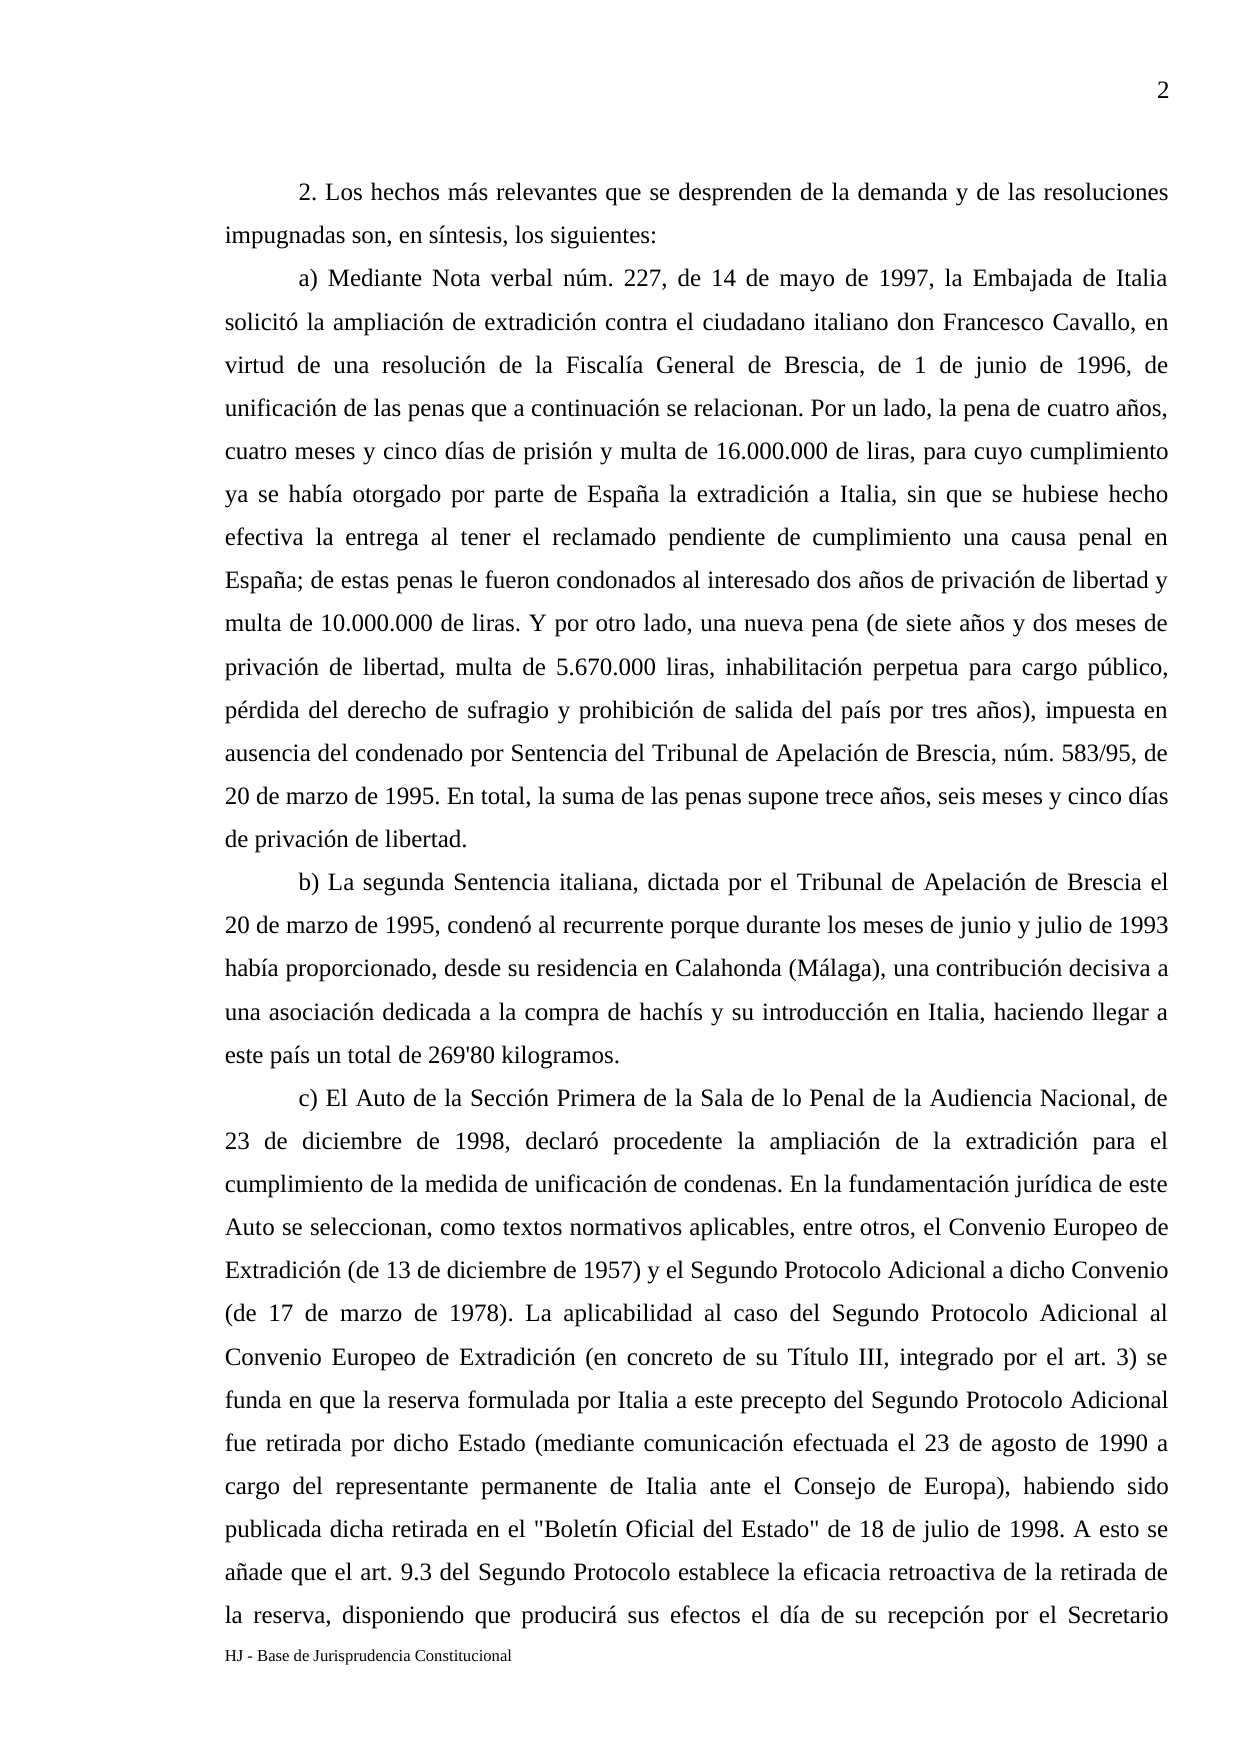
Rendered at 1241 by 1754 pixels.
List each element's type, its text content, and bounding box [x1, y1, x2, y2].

text b) La segunda Sentencia italiana, dictada por el Tribunal de Apelación de Brescia el 20 de marzo de 1995, condenó al recurrente porque durante los meses de junio y julio de 1993 había proporcionado, desde su residencia en Calahonda (Málaga), una contribución decisiva a una asociación dedicada a la compra de hachís y su introducción en Italia, haciendo llegar a este país un total de 269'80 kilogramos. [224, 867, 1169, 1068]
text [224, 1083, 1169, 1629]
text 2. Los hechos más relevantes que se desprenden de la demanda y de las resoluciones impugnadas son, en síntesis, los siguientes: [224, 177, 1169, 249]
text a) Mediante Nota verbal núm. 227, de 14 de mayo de 1997, la Embajada de Italia solicitó la ampliación de extradición contra el ciudadano italiano don Francesco Cavallo, en virtud de una resolución de la Fiscalía General de Brescia, de 1 de junio de 1996, de unificación de las penas que a continuación se relacionan. Por un lado, la pena de cuatro años, cuatro meses y cinco días de prisión y multa de 16.000.000 de liras, para cuyo cumplimiento ya se había otorgado por parte de España la extradición a Italia, sin que se hubiese hecho efectiva la entrega al tener el reclamado pendiente de cumplimiento una causa penal en España; de estas penas le fueron condonados al interesado dos años de privación de libertad y multa de 10.000.000 de liras. Y por otro lado, una nueva pena (de siete años y dos meses de privación de libertad, multa de 5.670.000 liras, inhabilitación perpetua para cargo público, pérdida del derecho de sufragio y prohibición de salida del país por tres años), impuesta en ausencia del condenado por Sentencia del Tribunal de Apelación de Brescia, núm. 583/95, de 20 de marzo de 1995. En total, la suma de las penas supone trece años, seis meses y cinco días de privación de libertad. [224, 263, 1169, 853]
